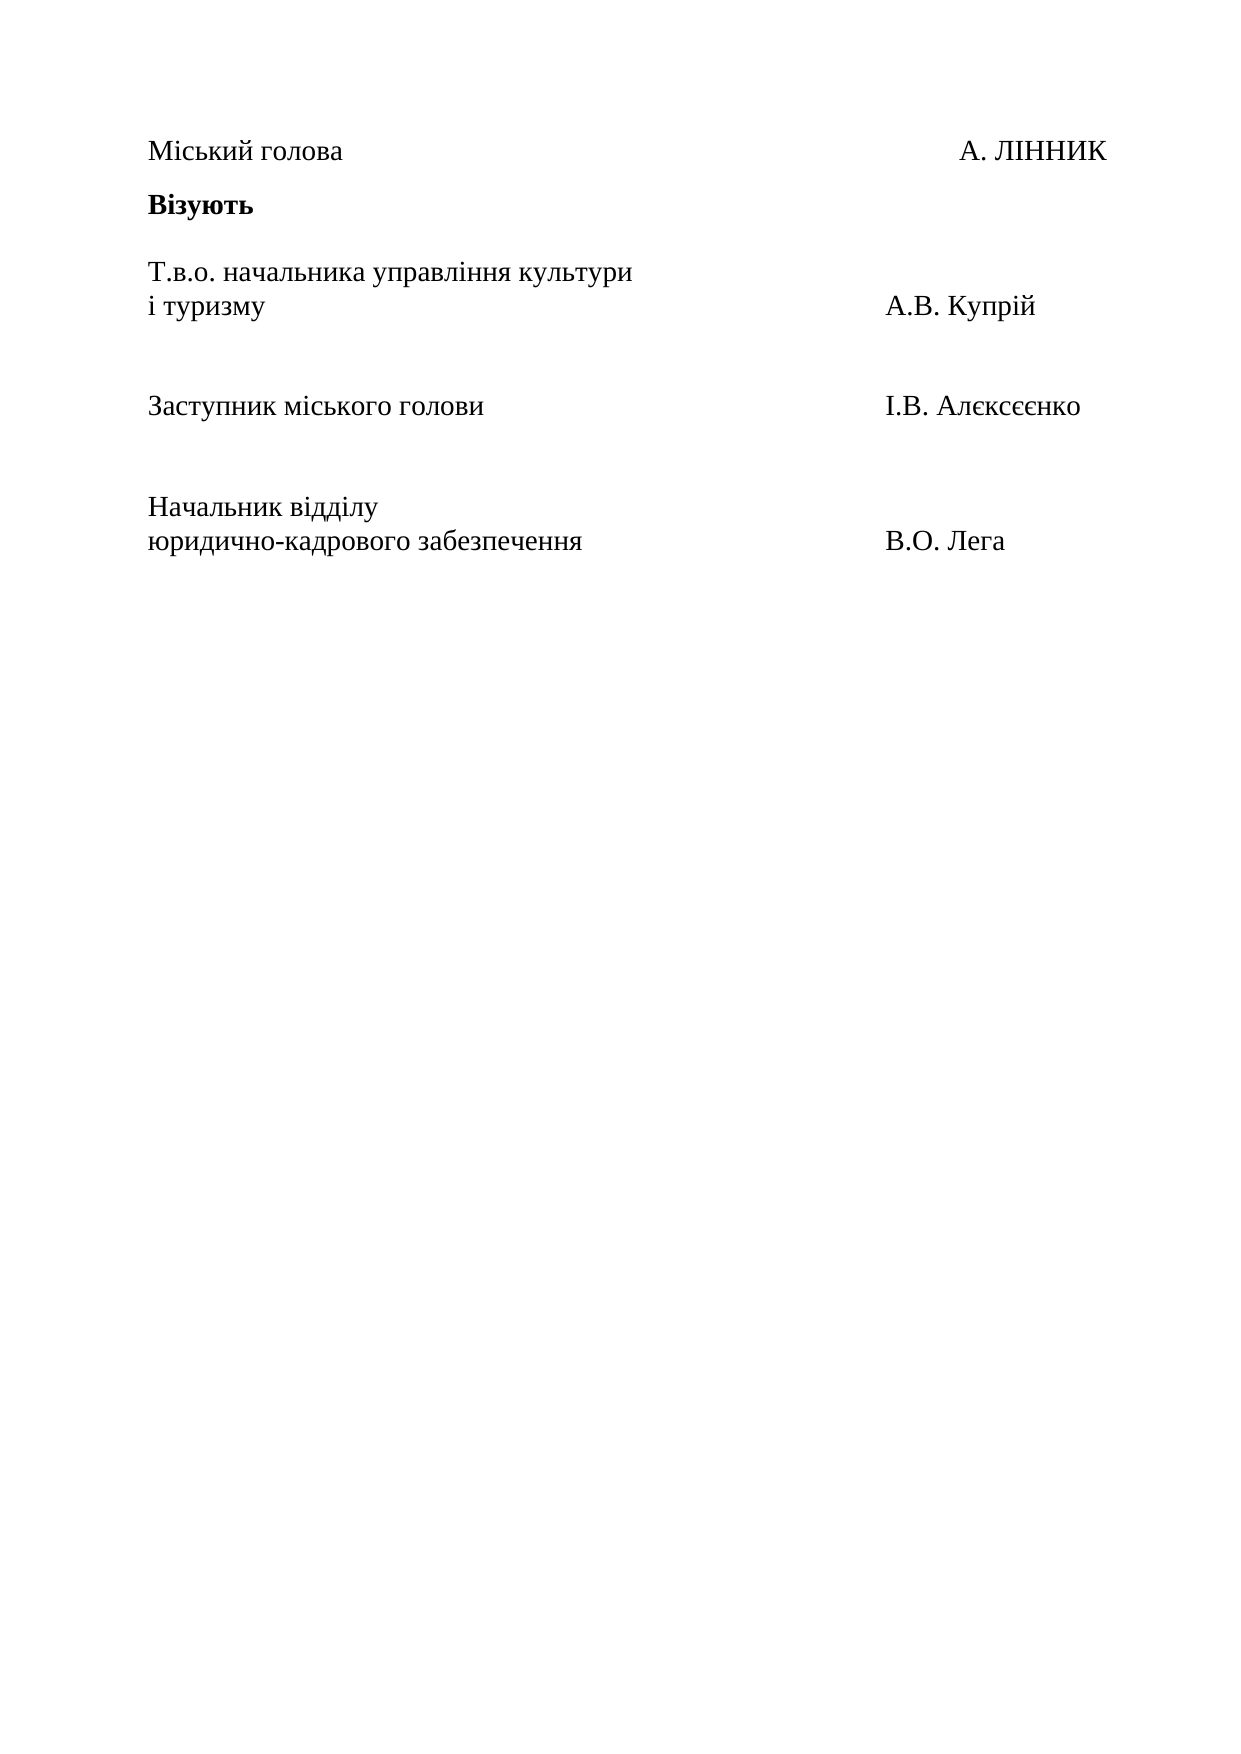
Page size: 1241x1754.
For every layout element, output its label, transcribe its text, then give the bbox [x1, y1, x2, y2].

text Заступник міського голови І.В. Алєксєєнко [148, 388, 1152, 422]
text Т.в.о. начальника управління культури [148, 254, 1152, 288]
text Начальник відділу [148, 489, 1152, 523]
text юридично-кадрового забезпечення В.О. Лега [148, 523, 1152, 556]
text і туризму А.В. Купрій [148, 288, 1152, 321]
text Міський голова А. ЛІННИК [148, 133, 1152, 166]
text Візують [148, 187, 1152, 221]
